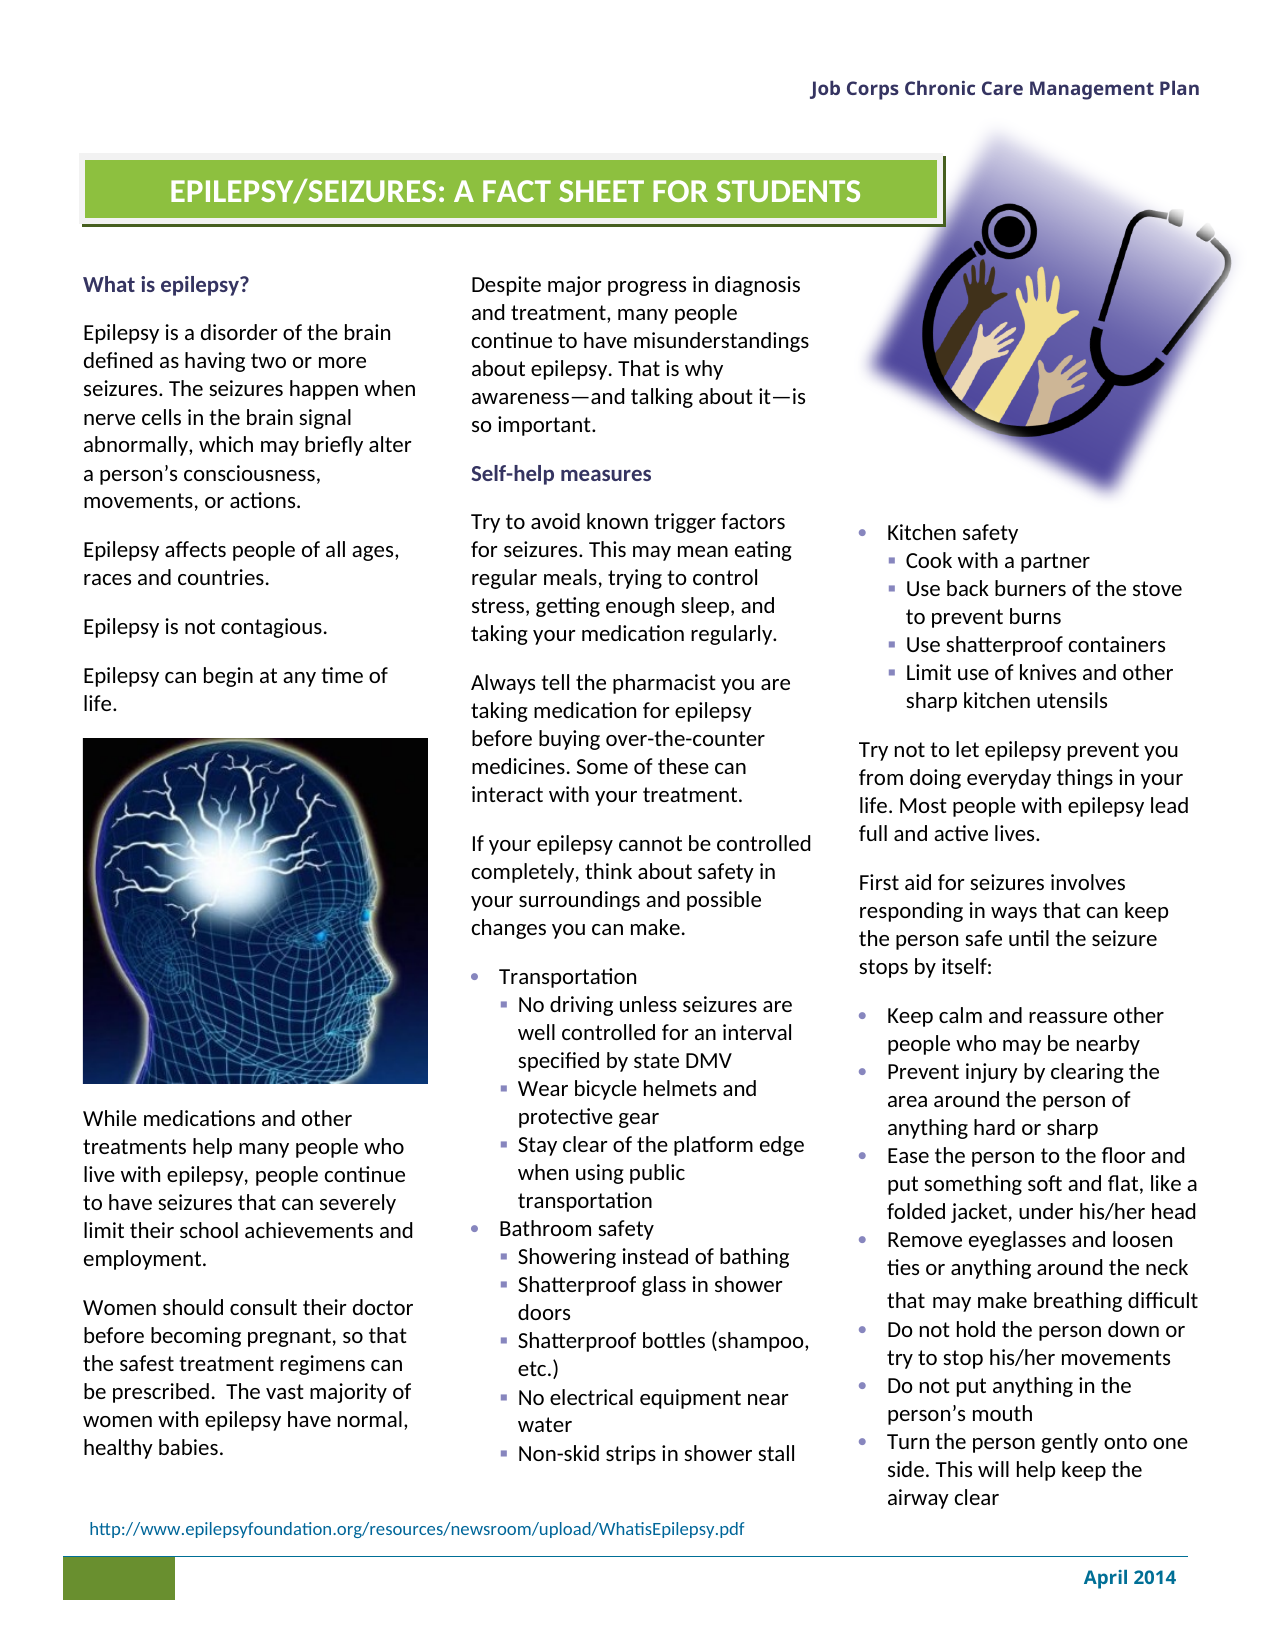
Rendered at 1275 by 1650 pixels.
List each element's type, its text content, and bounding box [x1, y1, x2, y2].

picture [888, 146, 1218, 474]
subtitle Job Corps Chronic Care Management Plan [75, 75, 1200, 101]
picture [82, 738, 428, 1084]
